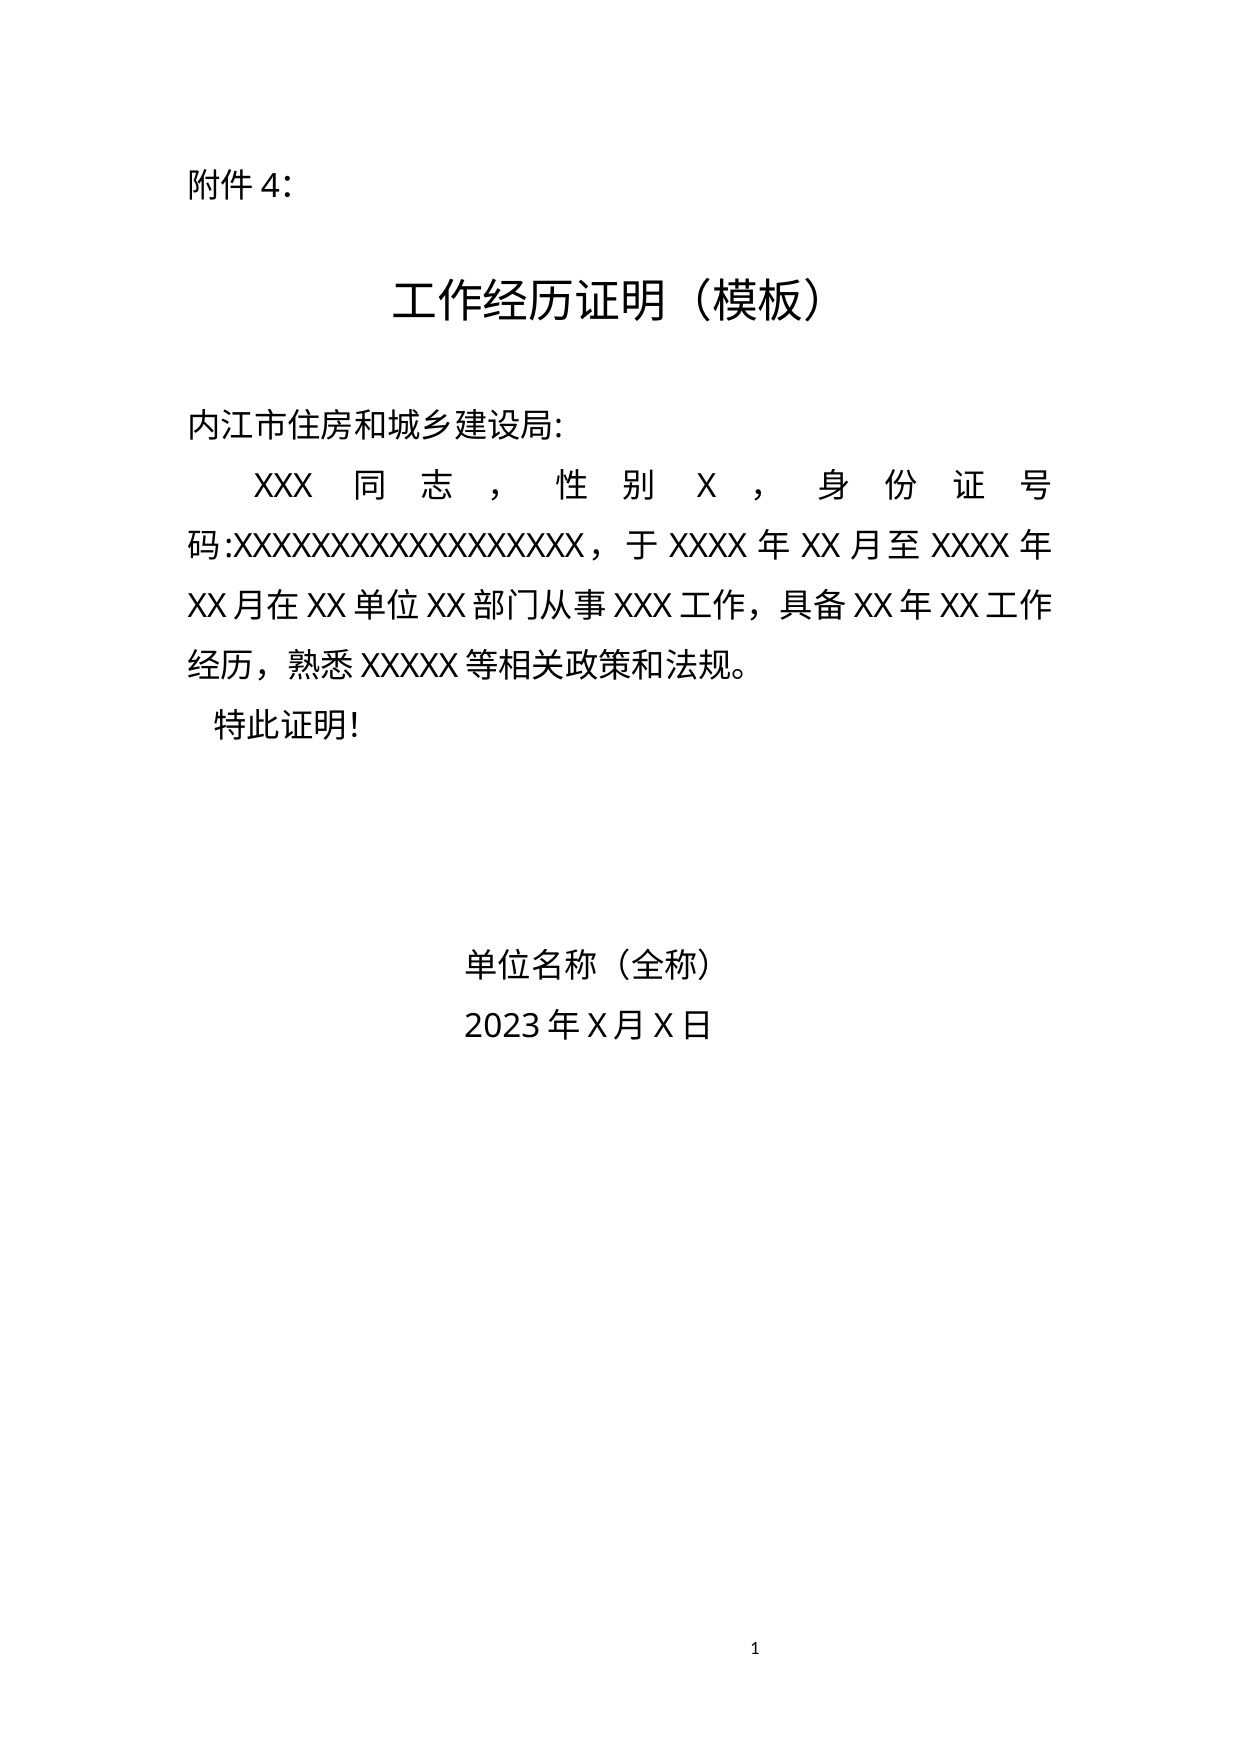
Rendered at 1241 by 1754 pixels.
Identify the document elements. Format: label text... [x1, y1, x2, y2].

text 内江市住房和城乡建设局: [187, 390, 1053, 450]
text 工作经历证明（模板） [187, 270, 1053, 330]
text 特此证明！ [187, 690, 1053, 750]
text 附件4： [187, 150, 1053, 210]
text 2023年X月X日 [187, 990, 1053, 1050]
text XXX同志，性别X，身份证号码:XXXXXXXXXXXXXXXXXX，于XXXX年XX月至XXXX年XX月在XX单位XX部门从事XXX工作，具备XX年XX工作经历，熟悉XXXXX等相关政策和法规。 [187, 450, 1053, 690]
text 单位名称（全称） [187, 930, 1053, 990]
